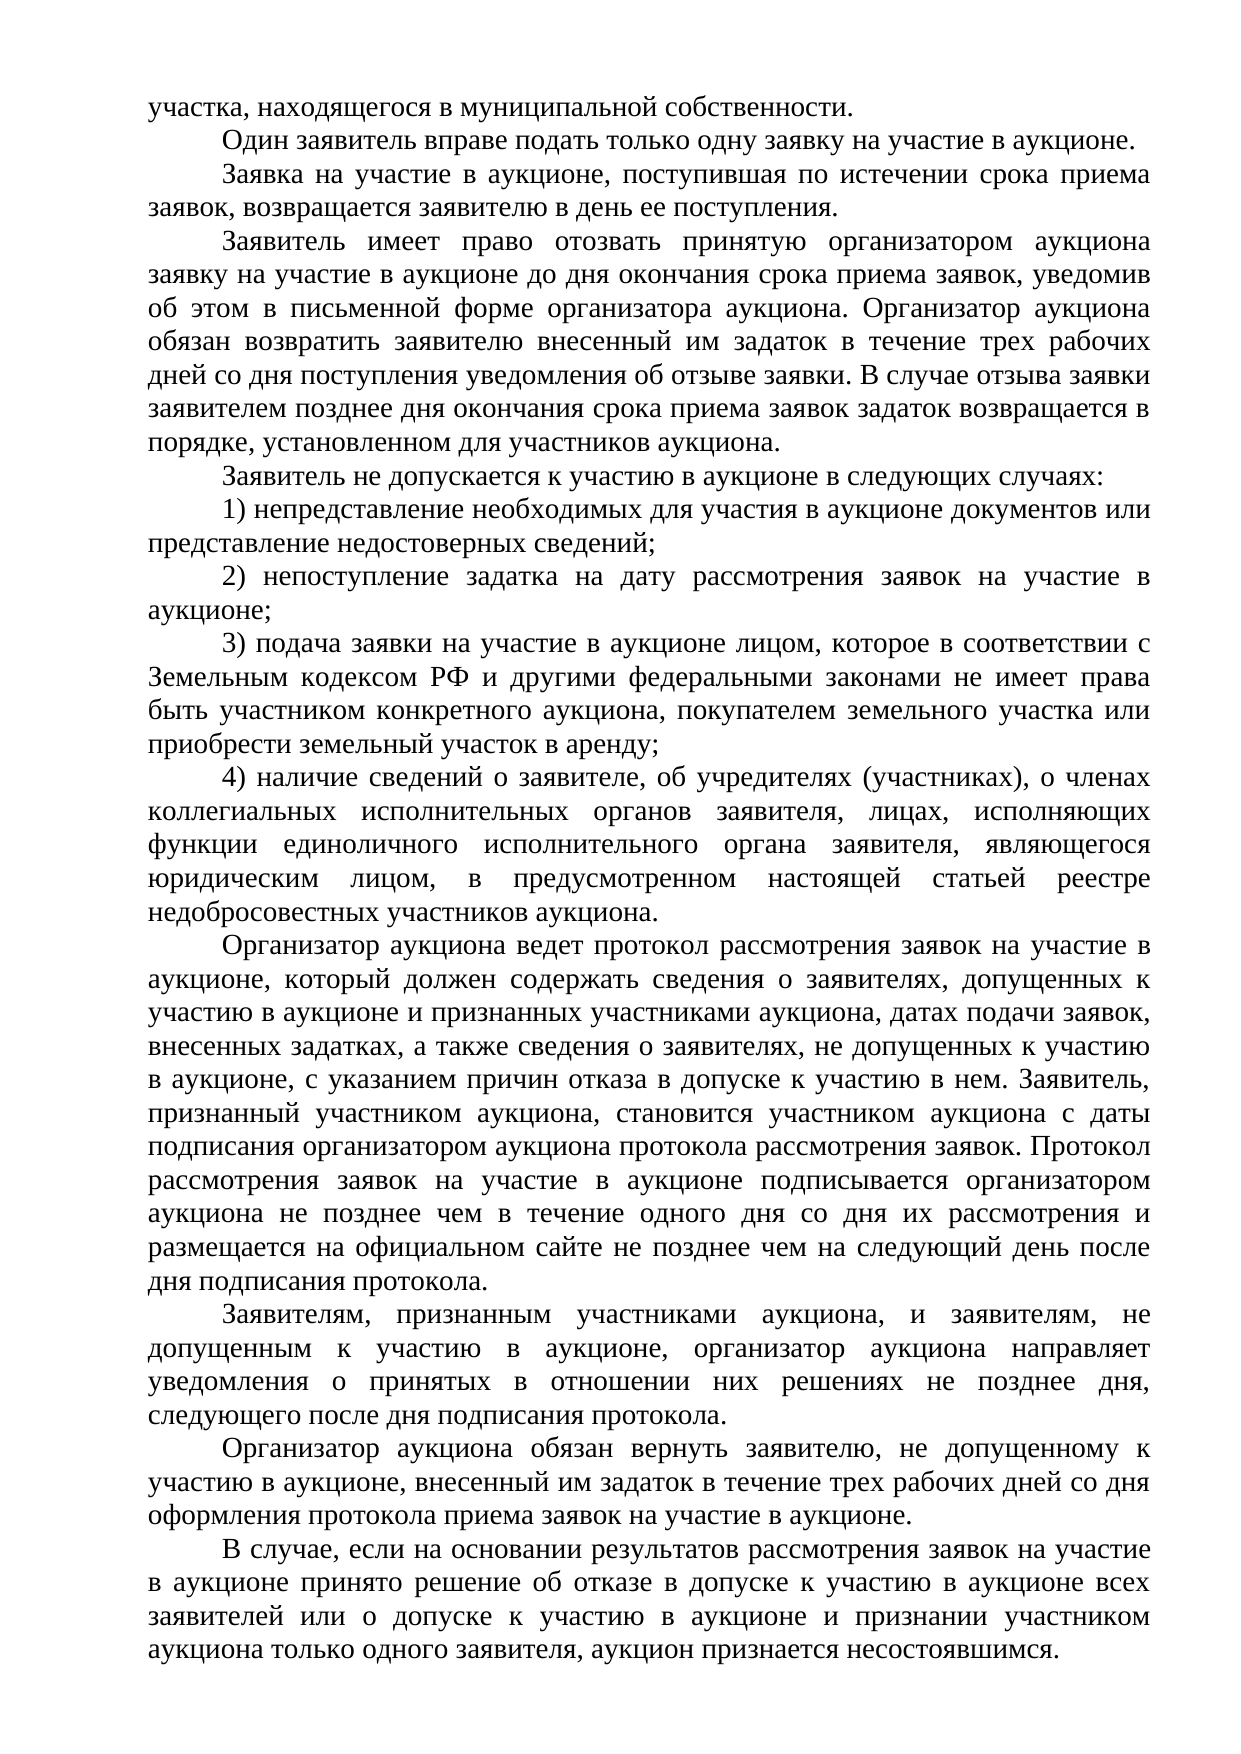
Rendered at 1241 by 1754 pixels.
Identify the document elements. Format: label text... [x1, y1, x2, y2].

text Заявителям, признанным участниками аукциона, и заявителям, не допущенным к участию в аукционе, организатор аукциона направляет уведомления о принятых в отношении них решениях не позднее дня, следующего после дня подписания протокола. [148, 1296, 1152, 1430]
text В случае, если на основании результатов рассмотрения заявок на участие в аукционе принято решение об отказе в допуске к участию в аукционе всех заявителей или о допуске к участию в аукционе и признании участником аукциона только одного заявителя, аукцион признается несостоявшимся. [148, 1531, 1152, 1665]
text 4) наличие сведений о заявителе, об учредителях (участниках), о членах коллегиальных исполнительных органов заявителя, лицах, исполняющих функции единоличного исполнительного органа заявителя, являющегося юридическим лицом, в предусмотренном настоящей статьей реестре недобросовестных участников аукциона. [148, 759, 1152, 927]
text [148, 89, 1152, 122]
text 3) подача заявки на участие в аукционе лицом, которое в соответствии с Земельным кодексом РФ и другими федеральными законами не имеет права быть участником конкретного аукциона, покупателем земельного участка или приобрести земельный участок в аренду; [148, 625, 1152, 759]
text Один заявитель вправе подать только одну заявку на участие в аукционе. [148, 122, 1152, 156]
text 1) непредставление необходимых для участия в аукционе документов или представление недостоверных сведений; [148, 491, 1152, 558]
text 2) непоступление задатка на дату рассмотрения заявок на участие в аукционе; [148, 558, 1152, 625]
text Заявитель имеет право отозвать принятую организатором аукциона заявку на участие в аукционе до дня окончания срока приема заявок, уведомив об этом в письменной форме организатора аукциона. Организатор аукциона обязан возвратить заявителю внесенный им задаток в течение трех рабочих дней со дня поступления уведомления об отзыве заявки. В случае отзыва заявки заявителем позднее дня окончания срока приема заявок задаток возвращается в порядке, установленном для участников аукциона. [148, 223, 1152, 458]
text Организатор аукциона обязан вернуть заявителю, не допущенному к участию в аукционе, внесенный им задаток в течение трех рабочих дней со дня оформления протокола приема заявок на участие в аукционе. [148, 1430, 1152, 1531]
text Заявитель не допускается к участию в аукционе в следующих случаях: [148, 458, 1152, 491]
text Заявка на участие в аукционе, поступившая по истечении срока приема заявок, возвращается заявителю в день ее поступления. [148, 156, 1152, 223]
text Организатор аукциона ведет протокол рассмотрения заявок на участие в аукционе, который должен содержать сведения о заявителях, допущенных к участию в аукционе и признанных участниками аукциона, датах подачи заявок, внесенных задатках, а также сведения о заявителях, не допущенных к участию в аукционе, с указанием причин отказа в допуске к участию в нем. Заявитель, признанный участником аукциона, становится участником аукциона с даты подписания организатором аукциона протокола рассмотрения заявок. Протокол рассмотрения заявок на участие в аукционе подписывается организатором аукциона не позднее чем в течение одного дня со дня их рассмотрения и размещается на официальном сайте не позднее чем на следующий день после дня подписания протокола. [148, 927, 1152, 1296]
